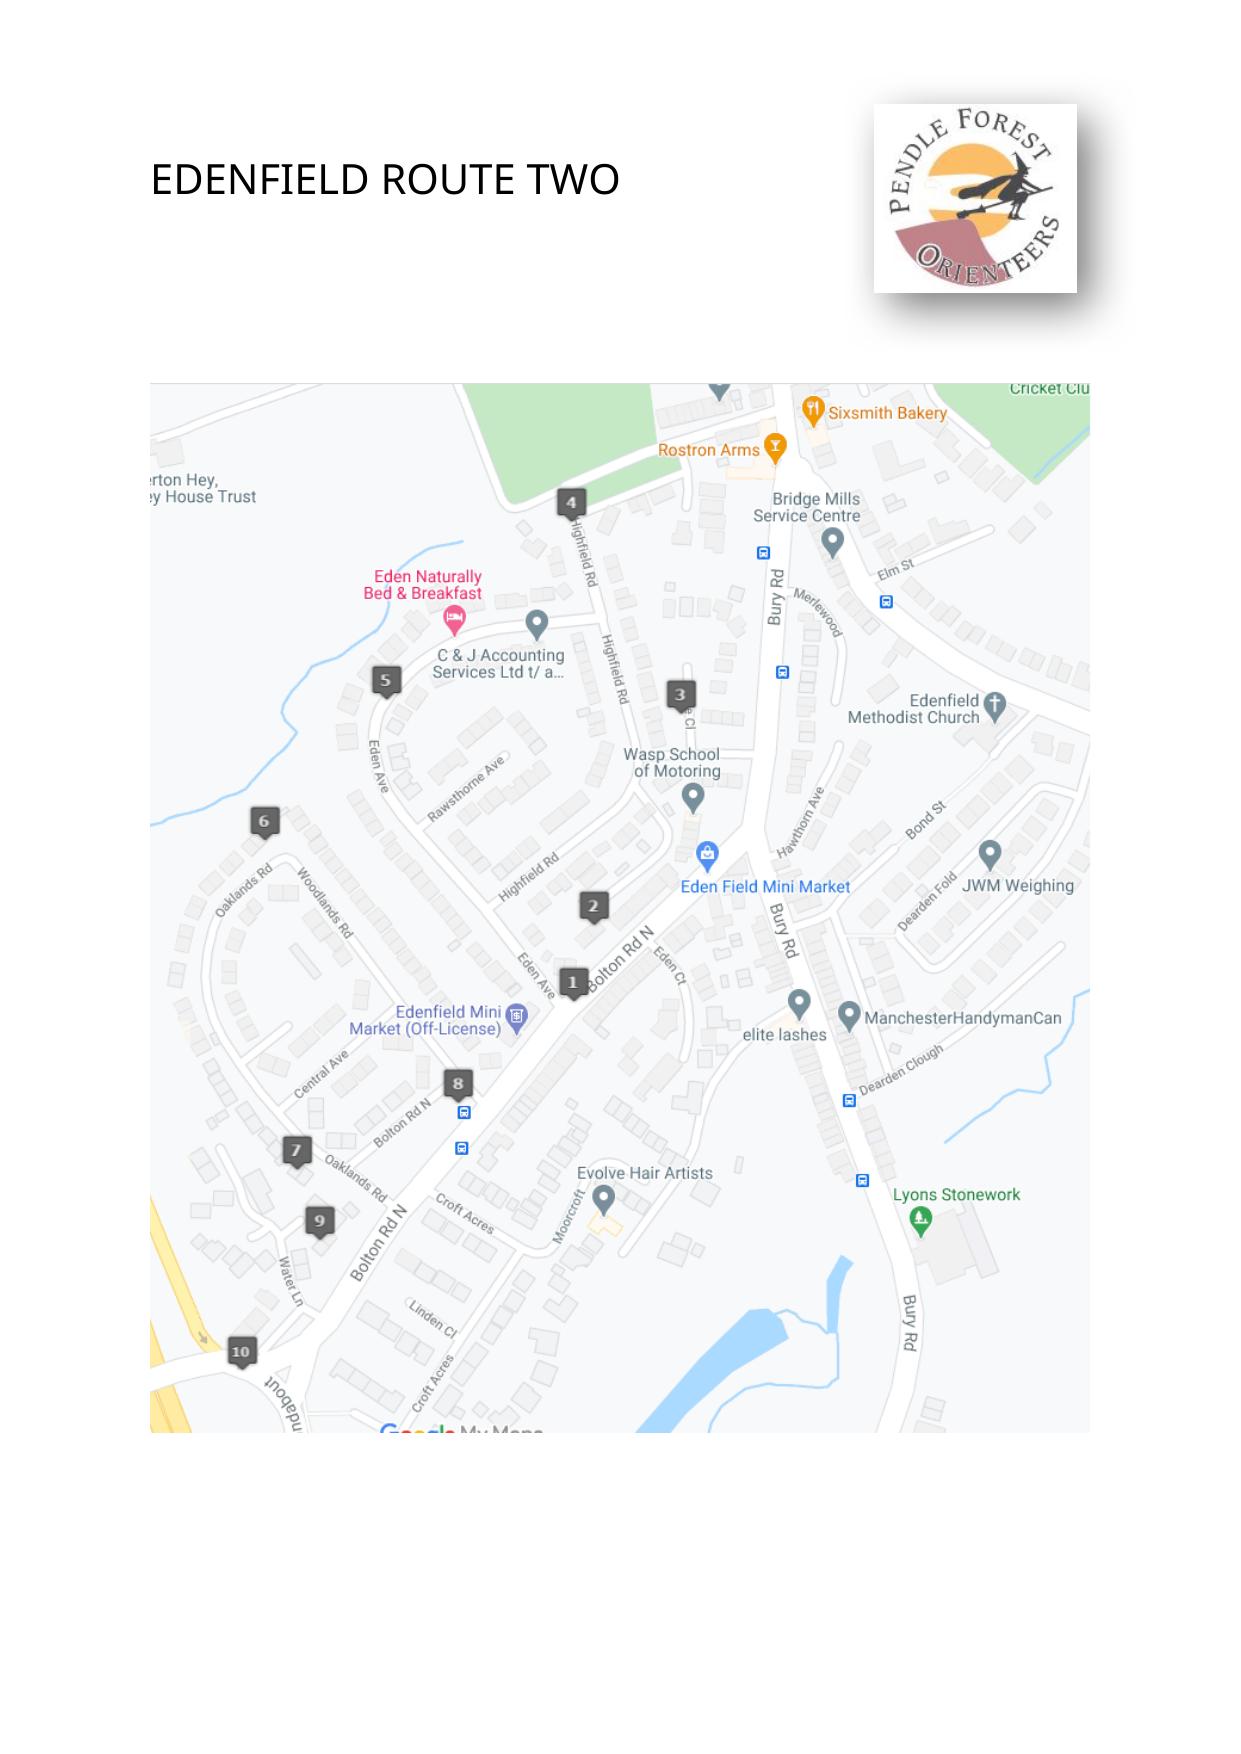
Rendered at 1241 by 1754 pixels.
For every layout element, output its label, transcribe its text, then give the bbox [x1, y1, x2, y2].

picture [874, 104, 1077, 293]
picture [150, 383, 1091, 1433]
text EDENFIELD ROUTE TWO [150, 150, 857, 207]
